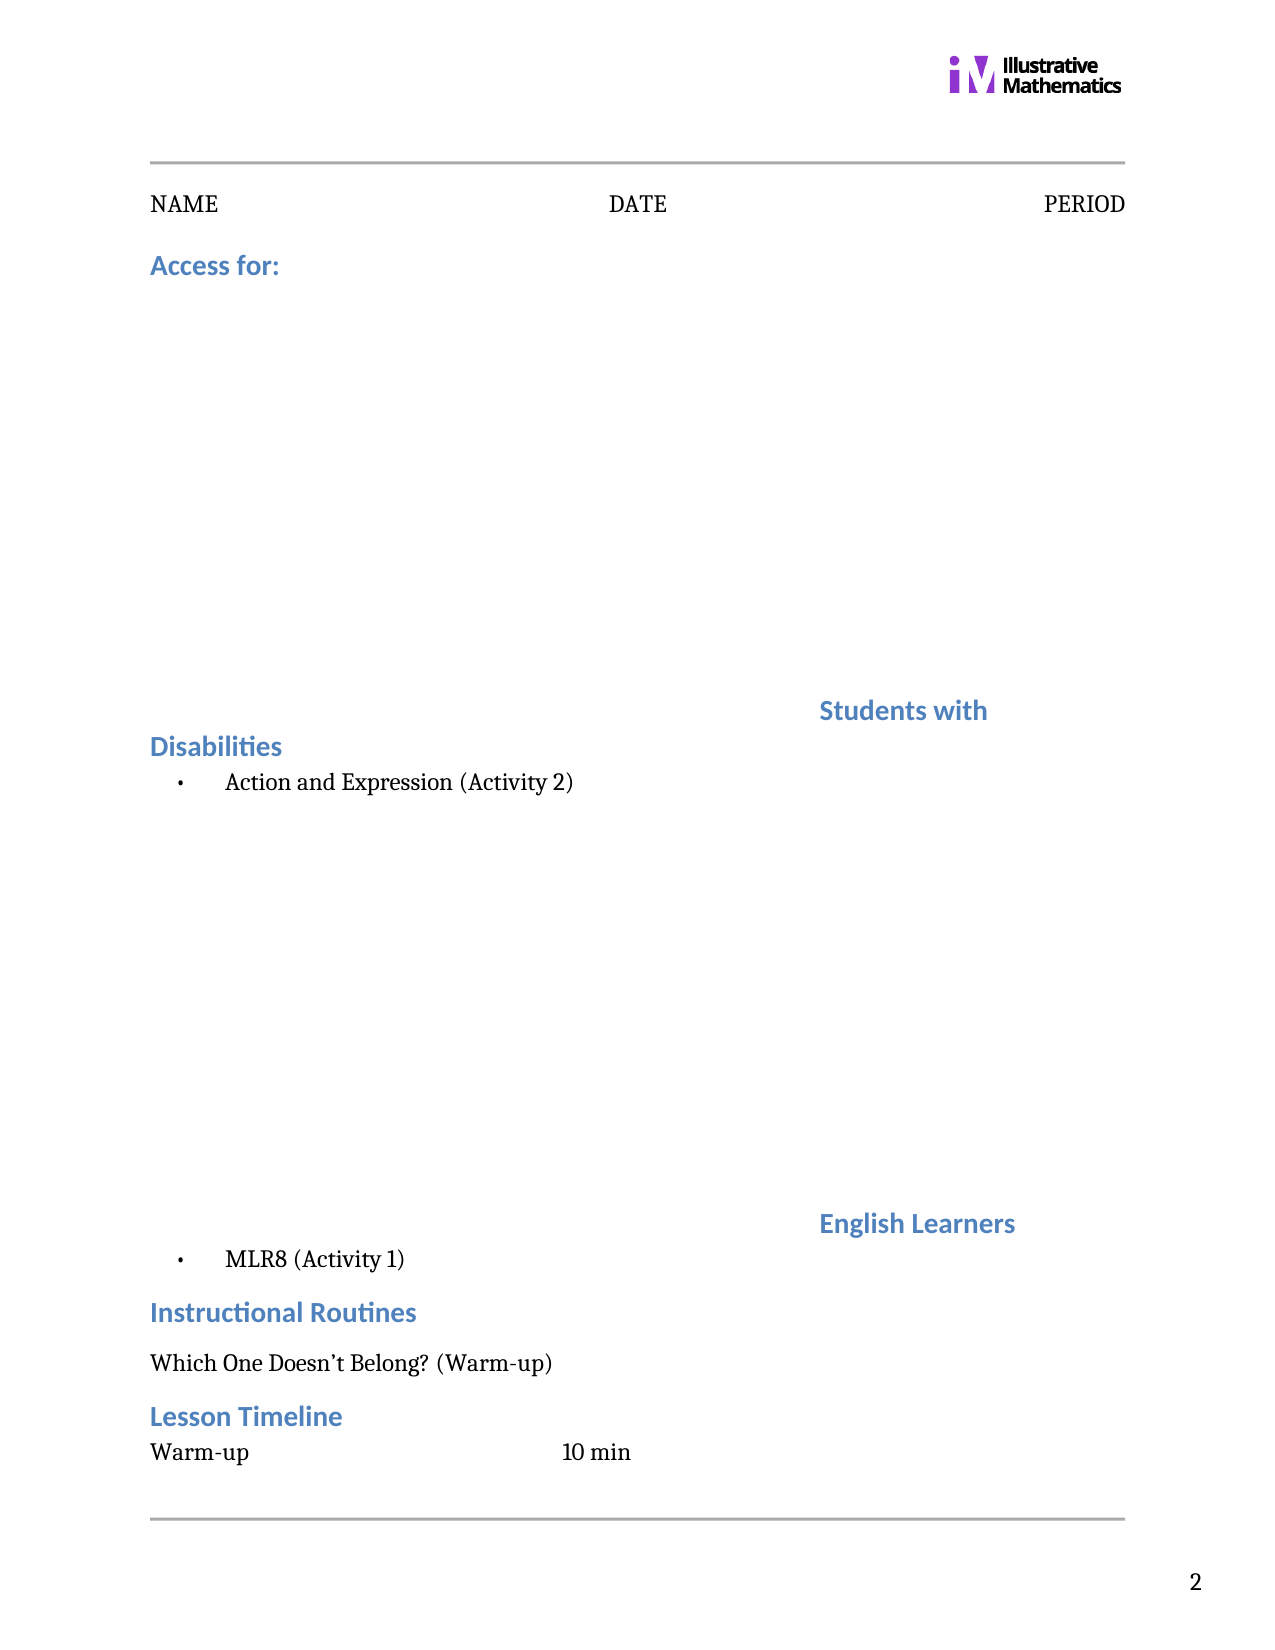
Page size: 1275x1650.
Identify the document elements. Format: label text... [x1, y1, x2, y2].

subtitle Instructional Routines [150, 1294, 1125, 1330]
subtitle Access for: [150, 247, 1125, 283]
table_header 10 min [551, 1434, 964, 1470]
list MLR8 (Activity 1) [175, 1245, 1125, 1273]
subtitle Lesson Timeline [150, 1398, 1125, 1434]
text Which One Doesn’t Belong? (Warm-up) [150, 1349, 1125, 1377]
table_header Warm-up [139, 1434, 551, 1470]
subtitle Students with Disabilities [150, 304, 1125, 764]
subtitle English Learners [150, 817, 1125, 1241]
picture [949, 55, 1121, 93]
list Action and Expression (Activity 2) [175, 767, 1125, 796]
